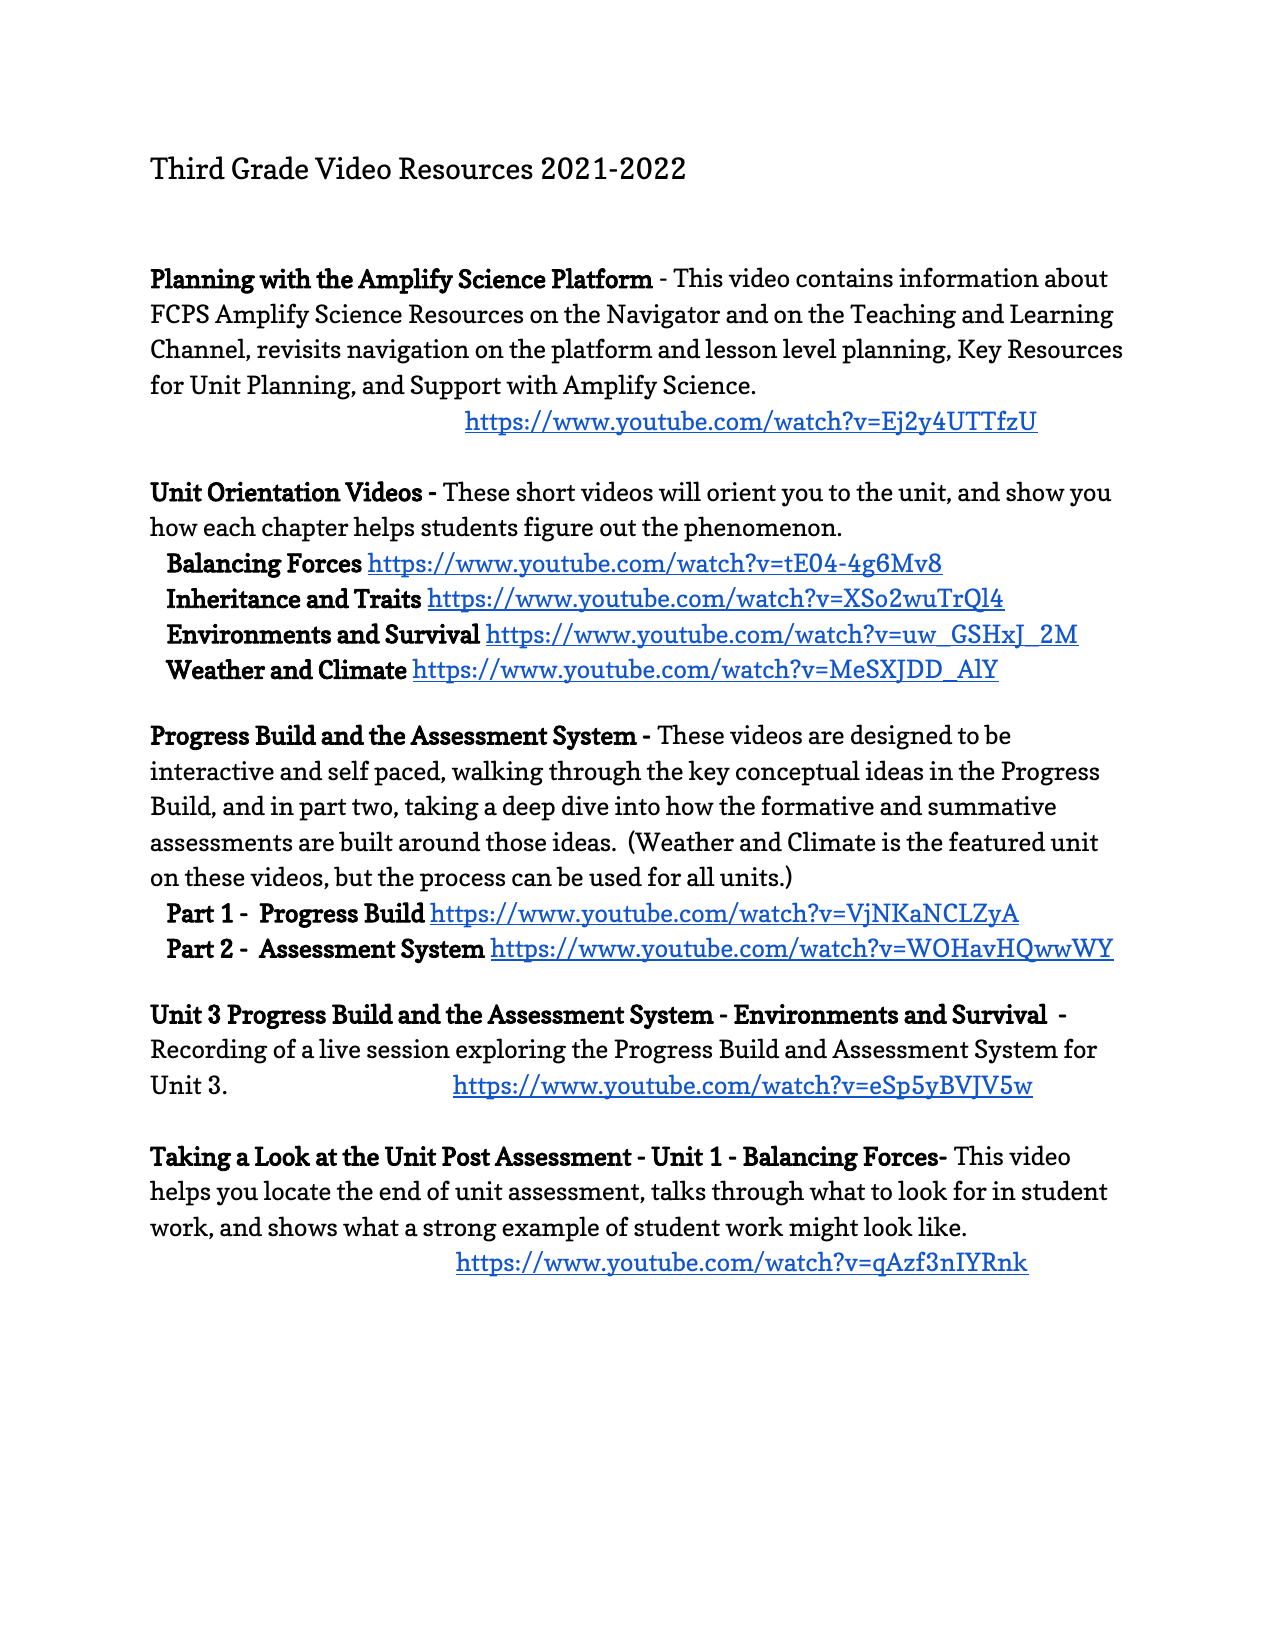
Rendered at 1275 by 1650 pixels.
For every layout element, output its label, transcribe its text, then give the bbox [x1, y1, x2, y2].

text https://www.youtube.com/watch?v=qAzf3nIYRnk [150, 1247, 1125, 1278]
text Balancing Forces https://www.youtube.com/watch?v=tE04-4g6Mv8 [150, 547, 1125, 578]
text Environments and Survival https://www.youtube.com/watch?v=uw_GSHxJ_2M [150, 618, 1125, 649]
text Progress Build and the Assessment System - These videos are designed to be interactive and self paced, walking through the key conceptual ideas in the Progress Build, and in part two, taking a deep dive into how the formative and summative assessments are built around those ideas. (Weather and Climate is the featured unit on these videos, but the process can be used for all units.) [150, 719, 1125, 892]
text Unit 3 Progress Build and the Assessment System - Environments and Survival - Recording of a live session exploring the Progress Build and Assessment System for Unit 3. https://www.youtube.com/watch?v=eSp5yBVJV5w [150, 998, 1125, 1100]
text Unit Orientation Videos - These short videos will orient you to the unit, and show you how each chapter helps students figure out the phenomenon. [150, 476, 1125, 542]
text Weather and Climate https://www.youtube.com/watch?v=MeSXJDD_AlY [150, 654, 1125, 684]
text Planning with the Amplify Science Platform - This video contains information about FCPS Amplify Science Resources on the Navigator and on the Teaching and Learning Channel, revisits navigation on the platform and lesson level planning, Key Resources for Unit Planning, and Support with Amplify Science. [150, 263, 1125, 400]
text Third Grade Video Resources 2021-2022 [150, 150, 1125, 186]
text Part 2 - Assessment System https://www.youtube.com/watch?v=WOHavHQwwWY [150, 932, 1125, 963]
text Part 1 - Progress Build https://www.youtube.com/watch?v=VjNKaNCLZyA [150, 897, 1125, 928]
text Inheritance and Traits https://www.youtube.com/watch?v=XSo2wuTrQl4 [150, 583, 1125, 613]
text Taking a Look at the Unit Post Assessment - Unit 1 - Balancing Forces- This video helps you locate the end of unit assessment, talks through what to look for in student work, and shows what a strong example of student work might look like. [150, 1140, 1125, 1242]
text https://www.youtube.com/watch?v=Ej2y4UTTfzU [150, 405, 1125, 436]
